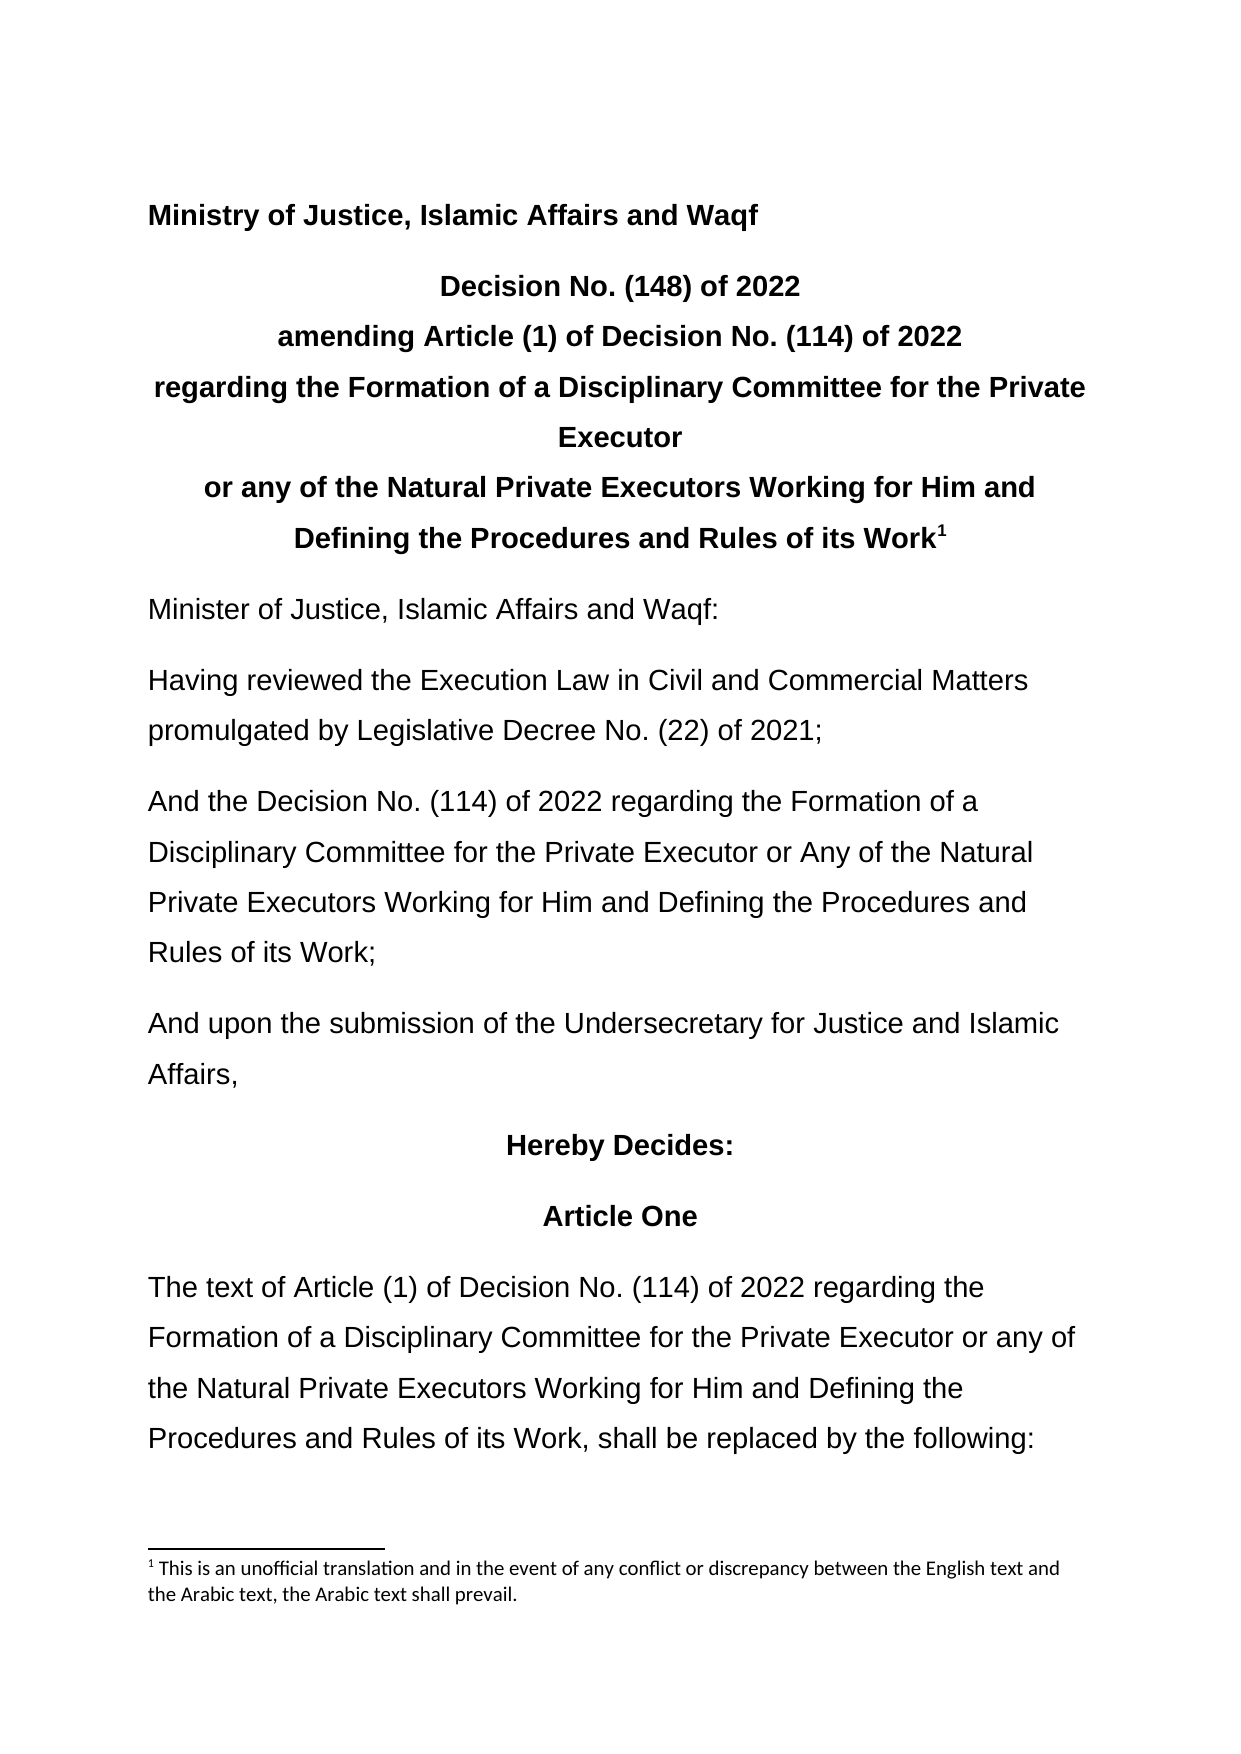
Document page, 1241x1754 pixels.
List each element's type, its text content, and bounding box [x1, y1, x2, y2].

text Article One [148, 1199, 1093, 1233]
text And the Decision No. (114) of 2022 regarding the Formation of a Disciplinary Committee for the Private Executor or Any of the Natural Private Executors Working for Him and Defining the Procedures and Rules of its Work; [148, 784, 1093, 969]
text Minister of Justice, Islamic Affairs and Waqf: [148, 592, 1093, 625]
text Hereby Decides: [148, 1128, 1093, 1161]
text Having reviewed the Execution Law in Civil and Commercial Matters promulgated by Legislative Decree No. (22) of 2021; [148, 663, 1093, 747]
text Ministry of Justice, Islamic Affairs and Waqf [148, 198, 1093, 231]
text The text of Article (1) of Decision No. (114) of 2022 regarding the Formation of a Disciplinary Committee for the Private Executor or any of the Natural Private Executors Working for Him and Defining the Procedures and Rules of its Work, shall be replaced by the following: [148, 1270, 1093, 1455]
text And upon the submission of the Undersecretary for Justice and Islamic Affairs, [148, 1006, 1093, 1090]
text Decision No. (148) of 2022 amending Article (1) of Decision No. (114) of 2022 regarding the Formation of a Disciplinary Committee for the Private Executor or any of the Natural Private Executors Working for Him and Defining the Procedures and Rules of its Work [148, 269, 1093, 554]
